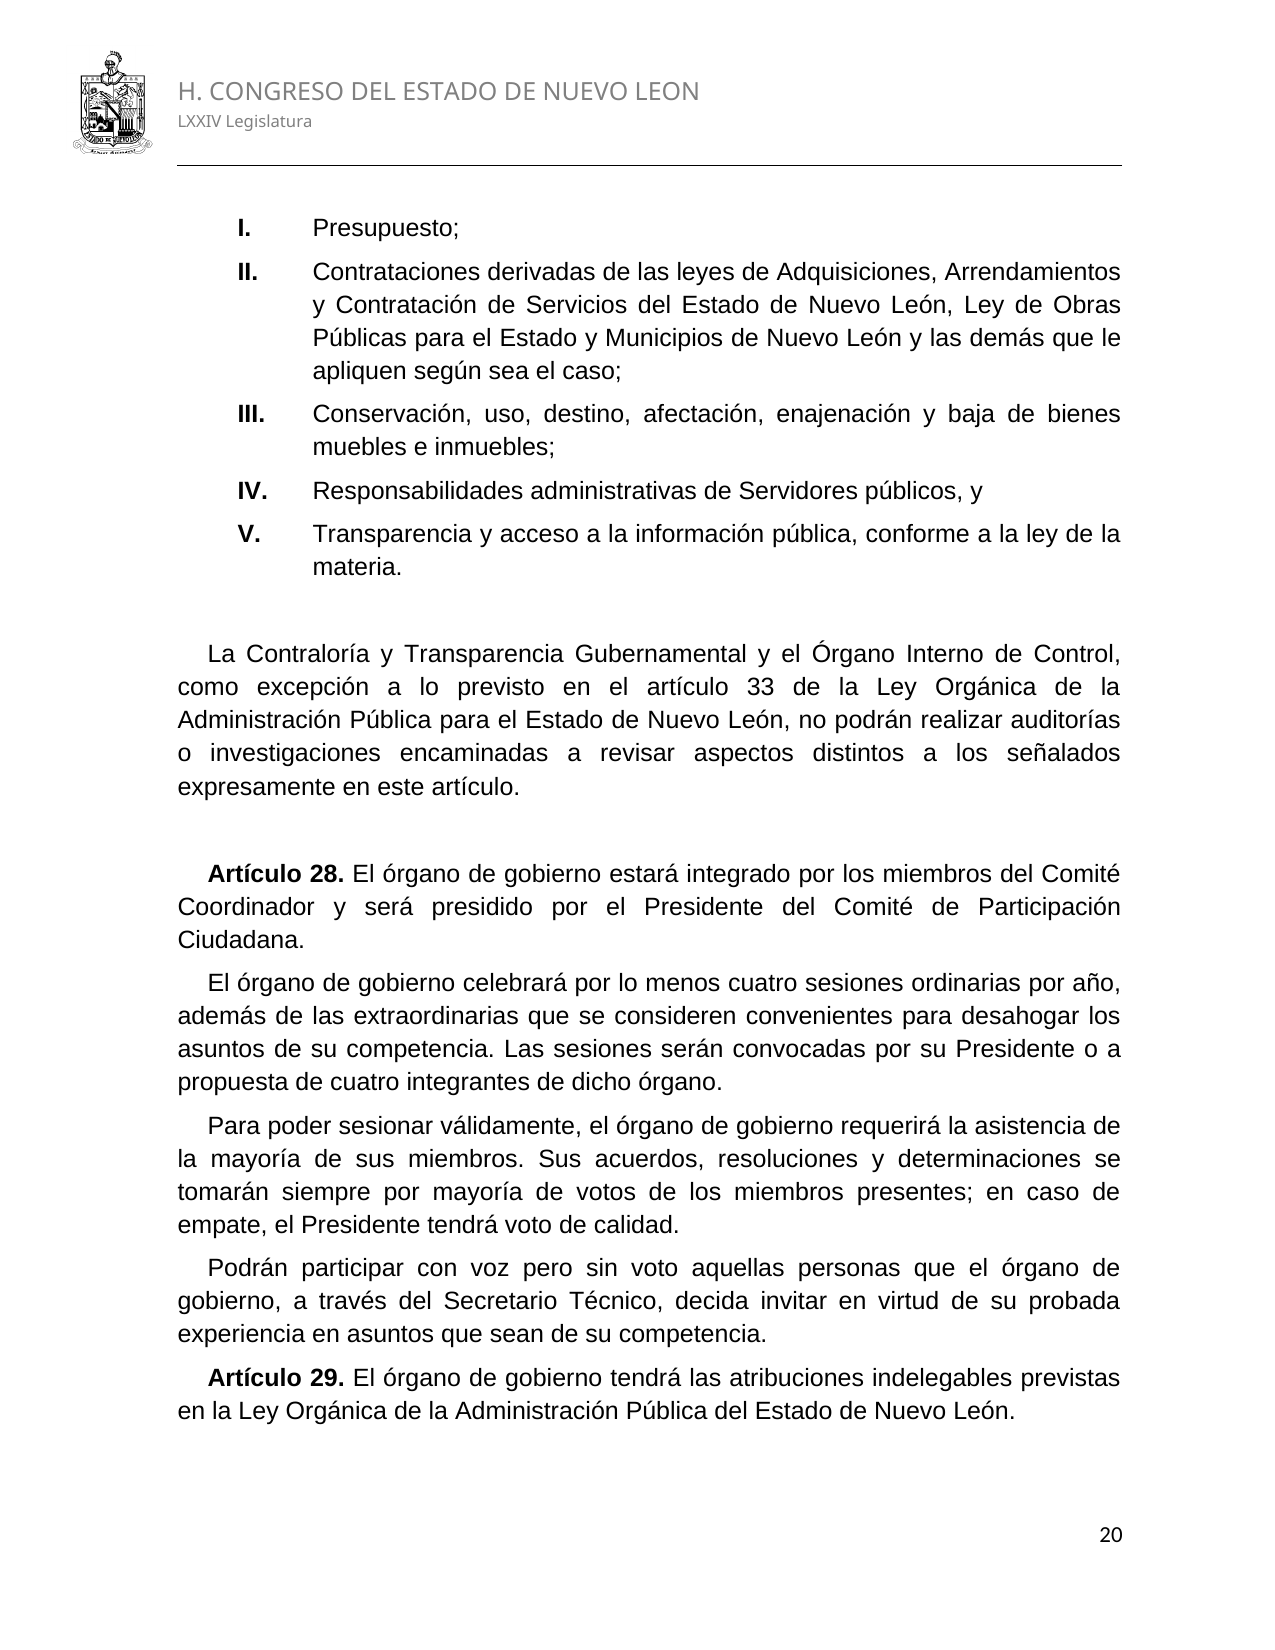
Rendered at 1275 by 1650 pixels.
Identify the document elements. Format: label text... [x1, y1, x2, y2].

text I. Presupuesto; [237, 213, 1122, 242]
text V. Transparencia y acceso a la información pública, conforme a la ley de la materia. [237, 519, 1122, 581]
text III. Conservación, uso, destino, afectación, enajenación y baja de bienes muebles e inmuebles; [237, 399, 1122, 461]
picture [66, 45, 154, 154]
text IV. Responsabilidades administrativas de Servidores públicos, y [237, 476, 1122, 504]
text La Contraloría y Transparencia Gubernamental y el Órgano Interno de Control, como excepción a lo previsto en el artículo 33 de la Ley Orgánica de la Administración Pública para el Estado de Nuevo León, no podrán realizar auditorías o investigaciones encaminadas a revisar aspectos distintos a los señalados expresamente en este artículo. [177, 639, 1122, 800]
text II. Contrataciones derivadas de las leyes de Adquisiciones, Arrendamientos y Contratación de Servicios del Estado de Nuevo León, Ley de Obras Públicas para el Estado y Municipios de Nuevo León y las demás que le apliquen según sea el caso; [237, 257, 1122, 384]
text El órgano de gobierno celebrará por lo menos cuatro sesiones ordinarias por año, además de las extraordinarias que se consideren convenientes para desahogar los asuntos de su competencia. Las sesiones serán convocadas por su Presidente o a propuesta de cuatro integrantes de dicho órgano. [177, 968, 1122, 1096]
text Artículo 28. El órgano de gobierno estará integrado por los miembros del Comité Coordinador y será presidido por el Presidente del Comité de Participación Ciudadana. [177, 858, 1122, 953]
text Artículo 29. El órgano de gobierno tendrá las atribuciones indelegables previstas en la Ley Orgánica de la Administración Pública del Estado de Nuevo León. [177, 1363, 1122, 1425]
text Para poder sesionar válidamente, el órgano de gobierno requerirá la asistencia de la mayoría de sus miembros. Sus acuerdos, resoluciones y determinaciones se tomarán siempre por mayoría de votos de los miembros presentes; en caso de empate, el Presidente tendrá voto de calidad. [177, 1111, 1122, 1238]
text Podrán participar con voz pero sin voto aquellas personas que el órgano de gobierno, a través del Secretario Técnico, decida invitar en virtud de su probada experiencia en asuntos que sean de su competencia. [177, 1253, 1122, 1348]
